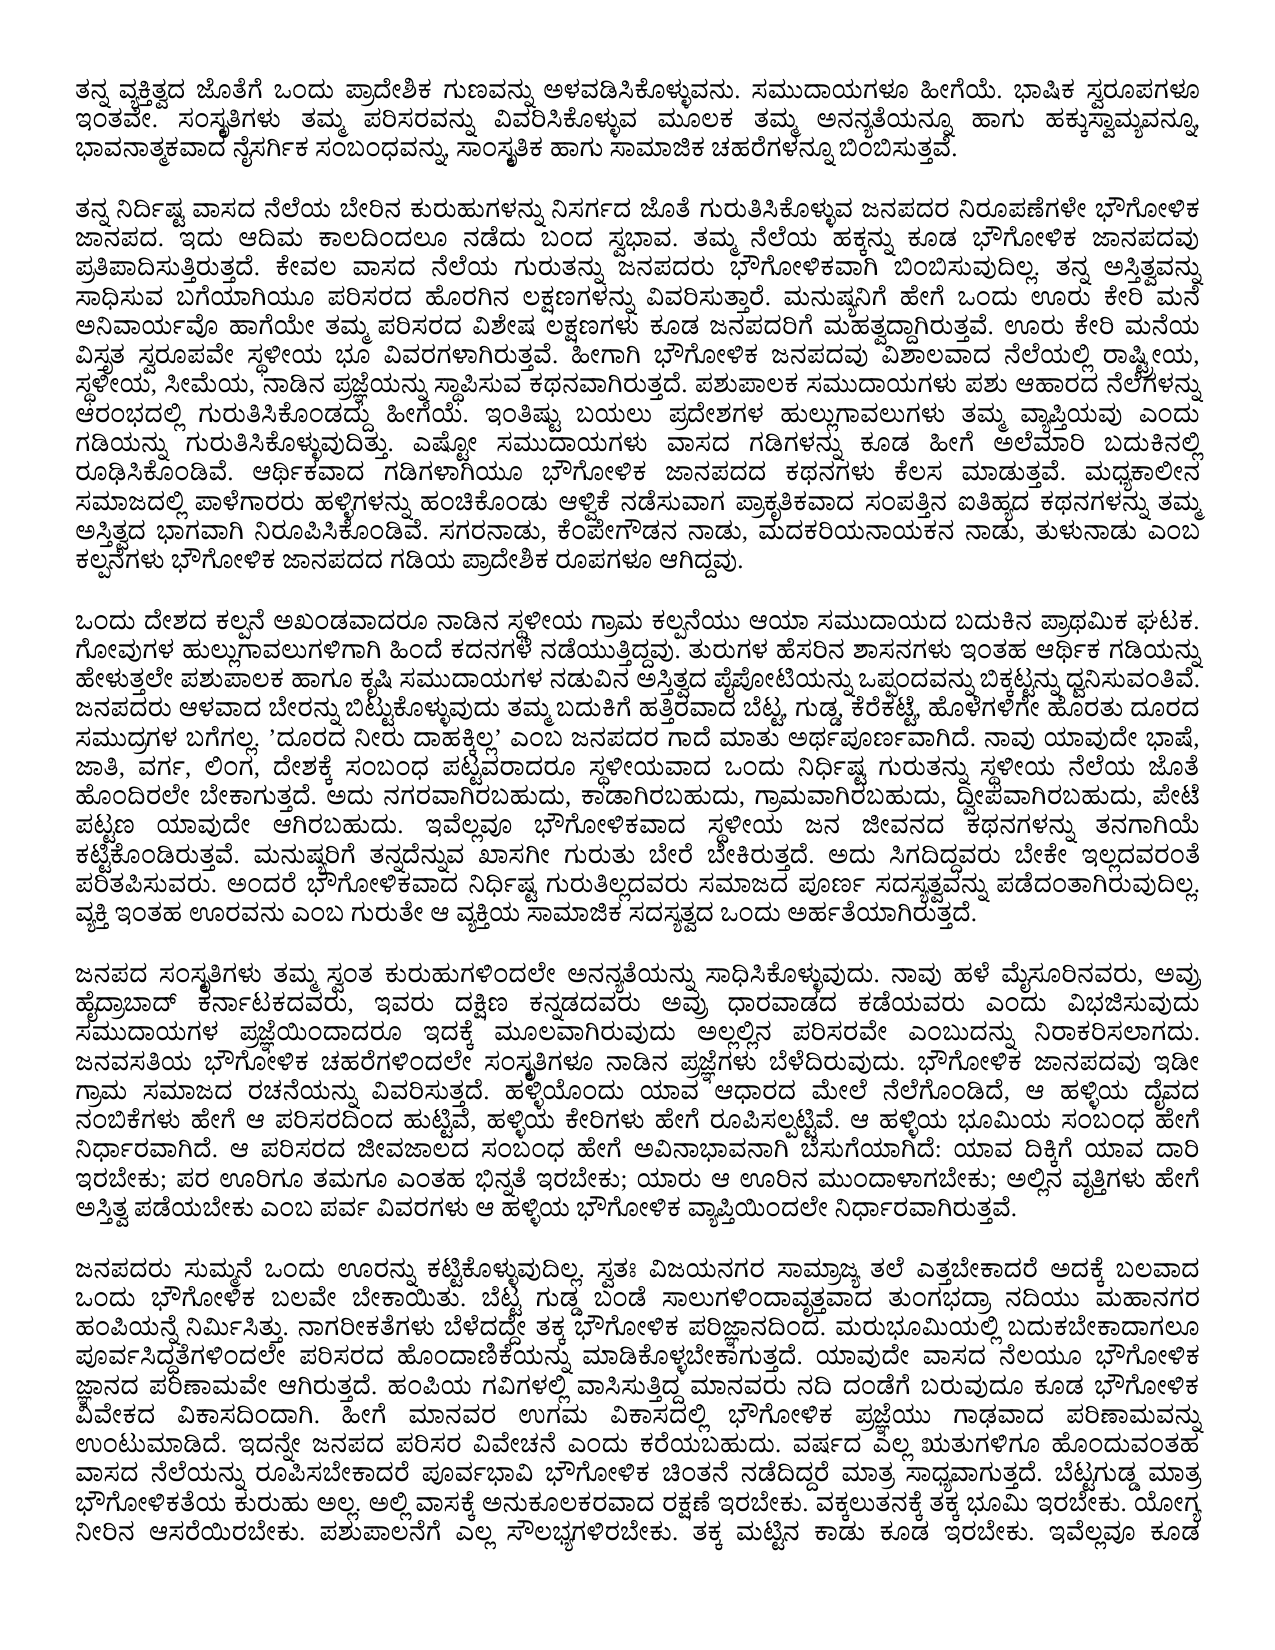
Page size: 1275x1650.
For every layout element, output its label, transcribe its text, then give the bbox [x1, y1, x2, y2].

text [75, 1254, 1200, 1546]
text ಒಂದು ದೇಶದ ಕಲ್ಪನೆ ಅಖಂಡವಾದರೂ ನಾಡಿನ ಸ್ಥಳೀಯ ಗ್ರಾಮ ಕಲ್ಪನೆಯು ಆಯಾ ಸಮುದಾಯದ ಬದುಕಿನ ಪ್ರಾಥಮಿಕ ಘಟಕ. ಗೋವುಗಳ ಹುಲ್ಲುಗಾವಲುಗಳಿಗಾಗಿ ಹಿಂದೆ ಕದನಗಳೆ ನಡೆಯುತ್ತಿದ್ದವು. ತುರುಗಳ ಹೆಸರಿನ ಶಾಸನಗಳು ಇಂತಹ ಆರ್ಥಿಕ ಗಡಿಯನ್ನು ಹೇಳುತ್ತಲೇ ಪಶುಪಾಲಕ ಹಾಗೂ ಕೃಷಿ ಸಮುದಾಯಗಳ ನಡುವಿನ ಅಸ್ತಿತ್ವದ ಪೈಪೋಟಿಯನ್ನು ಒಪ್ಪಂದವನ್ನು ಬಿಕ್ಕಟ್ಟನ್ನು ಧ್ವನಿಸುವಂತಿವೆ. ಜನಪದರು ಆಳವಾದ ಬೇರನ್ನು ಬಿಟ್ಟುಕೊಳ್ಳುವುದು ತಮ್ಮ ಬದುಕಿಗೆ ಹತ್ತಿರವಾದ ಬೆಟ್ಟ, ಗುಡ್ಡ, ಕೆರೆಕಟ್ಟೆ, ಹೊಳೆಗಳಿಗೇ ಹೊರತು ದೂರದ ಸಮುದ್ರಗಳ ಬಗೆಗಲ್ಲ. ’ದೂರದ ನೀರು ದಾಹಕ್ಕಿಲ್ಲ’ ಎಂಬ ಜನಪದರ ಗಾದೆ ಮಾತು ಅರ್ಥಪೂರ್ಣವಾಗಿದೆ. ನಾವು ಯಾವುದೇ ಭಾಷೆ, ಜಾತಿ, ವರ್ಗ, ಲಿಂಗ, ದೇಶಕ್ಕೆ ಸಂಬಂಧ ಪಟ್ಟವರಾದರೂ ಸ್ಥಳೀಯವಾದ ಒಂದು ನಿರ್ಧಿಷ್ಟ ಗುರುತನ್ನು ಸ್ಥಳೀಯ ನೆಲೆಯ ಜೊತೆ ಹೊಂದಿರಲೇ ಬೇಕಾಗುತ್ತದೆ. ಅದು ನಗರವಾಗಿರಬಹುದು, ಕಾಡಾಗಿರಬಹುದು, ಗ್ರಾಮವಾಗಿರಬಹುದು, ದ್ವೀಪವಾಗಿರಬಹುದು, ಪೇಟೆ ಪಟ್ಟಣ ಯಾವುದೇ ಆಗಿರಬಹುದು. ಇವೆಲ್ಲವೂ ಭೌಗೋಳಿಕವಾದ ಸ್ಥಳೀಯ ಜನ ಜೀವನದ ಕಥನಗಳನ್ನು ತನಗಾಗಿಯೆ ಕಟ್ಟಿಕೊಂಡಿರುತ್ತವೆ. ಮನುಷ್ಯರಿಗೆ ತನ್ನದೆನ್ನುವ ಖಾಸಗೀ ಗುರುತು ಬೇರೆ ಬೇಕಿರುತ್ತದೆ. ಅದು ಸಿಗದಿದ್ದವರು ಬೇಕೇ ಇಲ್ಲದವರಂತೆ ಪರಿತಪಿಸುವರು. ಅಂದರೆ ಭೌಗೋಳಿಕವಾದ ನಿರ್ಧಿಷ್ಟ ಗುರುತಿಲ್ಲದವರು ಸಮಾಜದ ಪೂರ್ಣ ಸದಸ್ಯತ್ವವನ್ನು ಪಡೆದಂತಾಗಿರುವುದಿಲ್ಲ. ವ್ಯಕ್ತಿ ಇಂತಹ ಊರವನು ಎಂಬ ಗುರುತೇ ಆ ವ್ಯಕ್ತಿಯ ಸಾಮಾಜಿಕ ಸದಸ್ಯತ್ವದ ಒಂದು ಅರ್ಹತೆಯಾಗಿರುತ್ತದೆ. [75, 606, 1200, 928]
text ಜನಪದ ಸಂಸ್ಕೃತಿಗಳು ತಮ್ಮ ಸ್ವಂತ ಕುರುಹುಗಳಿಂದಲೇ ಅನನ್ಯತೆಯನ್ನು ಸಾಧಿಸಿಕೊಳ್ಳುವುದು. ನಾವು ಹಳೆ ಮೈಸೂರಿನವರು, ಅವ್ರು ಹೈದ್ರಾಬಾದ್ ಕರ್ನಾಟಕದವರು, ಇವರು ದಕ್ಷಿಣ ಕನ್ನಡದವರು ಅವ್ರು ಧಾರವಾಡದ ಕಡೆಯವರು ಎಂದು ವಿಭಜಿಸುವುದು ಸಮುದಾಯಗಳ ಪ್ರಜ್ಞೆಯಿಂದಾದರೂ ಇದಕ್ಕೆ ಮೂಲವಾಗಿರುವುದು ಅಲ್ಲಲ್ಲಿನ ಪರಿಸರವೇ ಎಂಬುದನ್ನು ನಿರಾಕರಿಸಲಾಗದು. ಜನವಸತಿಯ ಭೌಗೋಳಿಕ ಚಹರೆಗಳಿಂದಲೇ ಸಂಸ್ಕೃತಿಗಳೂ ನಾಡಿನ ಪ್ರಜ್ಞೆಗಳು ಬೆಳೆದಿರುವುದು. ಭೌಗೋಳಿಕ ಜಾನಪದವು ಇಡೀ ಗ್ರಾಮ ಸಮಾಜದ ರಚನೆಯನ್ನು ವಿವರಿಸುತ್ತದೆ. ಹಳ್ಳಿಯೊಂದು ಯಾವ ಆಧಾರದ ಮೇಲೆ ನೆಲೆಗೊಂಡಿದೆ, ಆ ಹಳ್ಳಿಯ ದೈವದ ನಂಬಿಕೆಗಳು ಹೇಗೆ ಆ ಪರಿಸರದಿಂದ ಹುಟ್ಟಿವೆ, ಹಳ್ಳಿಯ ಕೇರಿಗಳು ಹೇಗೆ ರೂಪಿಸಲ್ಪಟ್ಟಿವೆ. ಆ ಹಳ್ಳಿಯ ಭೂಮಿಯ ಸಂಬಂಧ ಹೇಗೆ ನಿರ್ಧಾರವಾಗಿದೆ. ಆ ಪರಿಸರದ ಜೀವಜಾಲದ ಸಂಬಂಧ ಹೇಗೆ ಅವಿನಾಭಾವನಾಗಿ ಬೆಸುಗೆಯಾಗಿದೆ: ಯಾವ ದಿಕ್ಕಿಗೆ ಯಾವ ದಾರಿ ಇರಬೇಕು; ಪರ ಊರಿಗೂ ತಮಗೂ ಎಂತಹ ಭಿನ್ನತೆ ಇರಬೇಕು; ಯಾರು ಆ ಊರಿನ ಮುಂದಾಳಾಗಬೇಕು; ಅಲ್ಲಿನ ವೃತ್ತಿಗಳು ಹೇಗೆ ಅಸ್ತಿತ್ವ ಪಡೆಯಬೇಕು ಎಂಬ ಪರ್ವ ವಿವರಗಳು ಆ ಹಳ್ಳಿಯ ಭೌಗೋಳಿಕ ವ್ಯಾಪ್ತಿಯಿಂದಲೇ ನಿರ್ಧಾರವಾಗಿರುತ್ತವೆ. [75, 959, 1200, 1222]
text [75, 75, 1200, 163]
text ತನ್ನ ನಿರ್ದಿಷ್ಟ ವಾಸದ ನೆಲೆಯ ಬೇರಿನ ಕುರುಹುಗಳನ್ನು ನಿಸರ್ಗದ ಜೊತೆ ಗುರುತಿಸಿಕೊಳ್ಳುವ ಜನಪದರ ನಿರೂಪಣೆಗಳೇ ಭೌಗೋಳಿಕ ಜಾನಪದ. ಇದು ಆದಿಮ ಕಾಲದಿಂದಲೂ ನಡೆದು ಬಂದ ಸ್ವಭಾವ. ತಮ್ಮ ನೆಲೆಯ ಹಕ್ಕನ್ನು ಕೂಡ ಭೌಗೋಳಿಕ ಜಾನಪದವು ಪ್ರತಿಪಾದಿಸುತ್ತಿರುತ್ತದೆ. ಕೇವಲ ವಾಸದ ನೆಲೆಯ ಗುರುತನ್ನು ಜನಪದರು ಭೌಗೋಳಿಕವಾಗಿ ಬಿಂಬಿಸುವುದಿಲ್ಲ. ತನ್ನ ಅಸ್ತಿತ್ವವನ್ನು ಸಾಧಿಸುವ ಬಗೆಯಾಗಿಯೂ ಪರಿಸರದ ಹೊರಗಿನ ಲಕ್ಷಣಗಳನ್ನು ವಿವರಿಸುತ್ತಾರೆ. ಮನುಷ್ಯನಿಗೆ ಹೇಗೆ ಒಂದು ಊರು ಕೇರಿ ಮನೆ ಅನಿವಾರ್ಯವೊ ಹಾಗೆಯೇ ತಮ್ಮ ಪರಿಸರದ ವಿಶೇಷ ಲಕ್ಷಣಗಳು ಕೂಡ ಜನಪದರಿಗೆ ಮಹತ್ವದ್ದಾಗಿರುತ್ತವೆ. ಊರು ಕೇರಿ ಮನೆಯ ವಿಸ್ತೃತ ಸ್ವರೂಪವೇ ಸ್ಥಳೀಯ ಭೂ ವಿವರಗಳಾಗಿರುತ್ತವೆ. ಹೀಗಾಗಿ ಭೌಗೋಳಿಕ ಜನಪದವು ವಿಶಾಲವಾದ ನೆಲೆಯಲ್ಲಿ ರಾಷ್ಟ್ರೀಯ, ಸ್ಥಳೀಯ, ಸೀಮೆಯ, ನಾಡಿನ ಪ್ರಜ್ಞೆಯನ್ನು ಸ್ಥಾಪಿಸುವ ಕಥನವಾಗಿರುತ್ತದೆ. ಪಶುಪಾಲಕ ಸಮುದಾಯಗಳು ಪಶು ಆಹಾರದ ನೆಲೆಗಳನ್ನು ಆರಂಭದಲ್ಲಿ ಗುರುತಿಸಿಕೊಂಡದ್ದು ಹೀಗೆಯೆ. ಇಂತಿಷ್ಟು ಬಯಲು ಪ್ರದೇಶಗಳ ಹುಲ್ಲುಗಾವಲುಗಳು ತಮ್ಮ ವ್ಯಾಪ್ತಿಯವು ಎಂದು ಗಡಿಯನ್ನು ಗುರುತಿಸಿಕೊಳ್ಳುವುದಿತ್ತು. ಎಷ್ಟೋ ಸಮುದಾಯಗಳು ವಾಸದ ಗಡಿಗಳನ್ನು ಕೂಡ ಹೀಗೆ ಅಲೆಮಾರಿ ಬದುಕಿನಲ್ಲಿ ರೂಢಿಸಿಕೊಂಡಿವೆ. ಆರ್ಥಿಕವಾದ ಗಡಿಗಳಾಗಿಯೂ ಭೌಗೋಳಿಕ ಜಾನಪದದ ಕಥನಗಳು ಕೆಲಸ ಮಾಡುತ್ತವೆ. ಮಧ್ಯಕಾಲೀನ ಸಮಾಜದಲ್ಲಿ ಪಾಳೆಗಾರರು ಹಳ್ಳಿಗಳನ್ನು ಹಂಚಿಕೊಂಡು ಆಳ್ವಿಕೆ ನಡೆಸುವಾಗ ಪ್ರಾಕೃತಿಕವಾದ ಸಂಪತ್ತಿನ ಐತಿಹ್ಯದ ಕಥನಗಳನ್ನು ತಮ್ಮ ಅಸ್ತಿತ್ವದ ಭಾಗವಾಗಿ ನಿರೂಪಿಸಿಕೊಂಡಿವೆ. ಸಗರನಾಡು, ಕೆಂಪೇಗೌಡನ ನಾಡು, ಮದಕರಿಯನಾಯಕನ ನಾಡು, ತುಳುನಾಡು ಎಂಬ ಕಲ್ಪನೆಗಳು ಭೌಗೋಳಿಕ ಜಾನಪದದ ಗಡಿಯ ಪ್ರಾದೇಶಿಕ ರೂಪಗಳೂ ಆಗಿದ್ದವು. [75, 194, 1200, 574]
